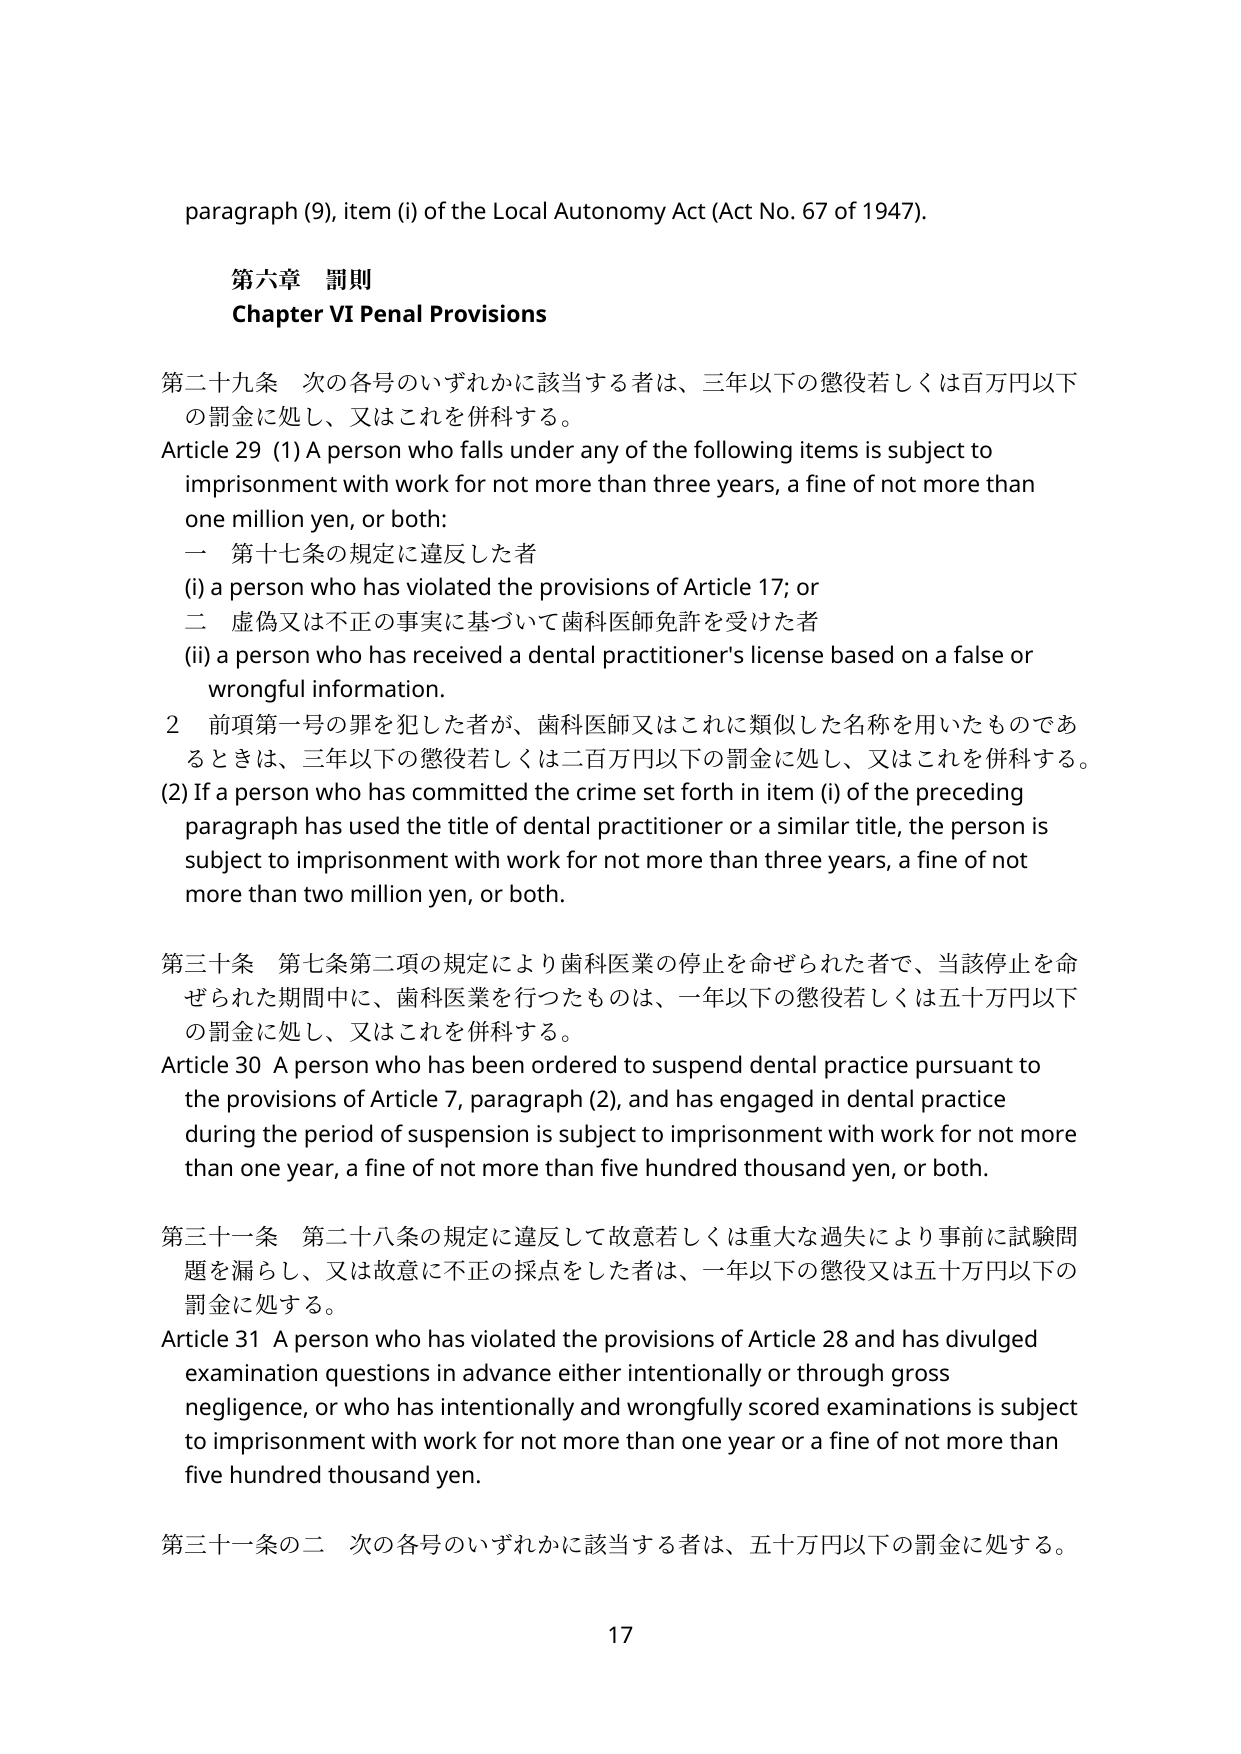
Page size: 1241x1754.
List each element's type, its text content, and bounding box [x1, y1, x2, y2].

text 第六章 罰則 [230, 262, 1079, 296]
text 二 虚偽又は不正の事実に基づいて歯科医師免許を受けた者 [184, 604, 1079, 638]
text Article 31 A person who has violated the provisions of Article 28 and has divulged examination questions in advance either intentionally or through gross negligence, or who has intentionally and wrongfully scored examinations is subject to imprisonment with work for not more than one year or a fine of not more than five hundred thousand yen. [161, 1321, 1079, 1492]
text Article 29 (1) A person who falls under any of the following items is subject to imprisonment with work for not more than three years, a fine of not more than one million yen, or both: [161, 433, 1079, 535]
text 一 第十七条の規定に違反した者 [184, 535, 1079, 569]
text 第三十一条の二 次の各号のいずれかに該当する者は、五十万円以下の罰金に処する。 [161, 1526, 1079, 1560]
text Article 30 A person who has been ordered to suspend dental practice pursuant to the provisions of Article 7, paragraph (2), and has engaged in dental practice during the period of suspension is subject to imprisonment with work for not more than one year, a fine of not more than five hundred thousand yen, or both. [161, 1048, 1079, 1184]
text Chapter VI Penal Provisions [230, 296, 1079, 330]
text ２ 前項第一号の罪を犯した者が、歯科医師又はこれに類似した名称を用いたものであるときは、三年以下の懲役若しくは二百万円以下の罰金に処し、又はこれを併科する。 [161, 706, 1079, 774]
text (2) If a person who has committed the crime set forth in item (i) of the preceding paragraph has used the title of dental practitioner or a similar title, the person is subject to imprisonment with work for not more than three years, a fine of not more than two million yen, or both. [161, 774, 1079, 911]
text 第二十九条 次の各号のいずれかに該当する者は、三年以下の懲役若しくは百万円以下の罰金に処し、又はこれを併科する。 [161, 364, 1079, 433]
text (ii) a person who has received a dental practitioner's license based on a false or wrongful information. [184, 638, 1079, 706]
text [161, 194, 1079, 228]
text (i) a person who has violated the provisions of Article 17; or [184, 569, 1079, 604]
text 第三十一条 第二十八条の規定に違反して故意若しくは重大な過失により事前に試験問題を漏らし、又は故意に不正の採点をした者は、一年以下の懲役又は五十万円以下の罰金に処する。 [161, 1219, 1079, 1321]
text 第三十条 第七条第二項の規定により歯科医業の停止を命ぜられた者で、当該停止を命ぜられた期間中に、歯科医業を行つたものは、一年以下の懲役若しくは五十万円以下の罰金に処し、又はこれを併科する。 [161, 945, 1079, 1048]
